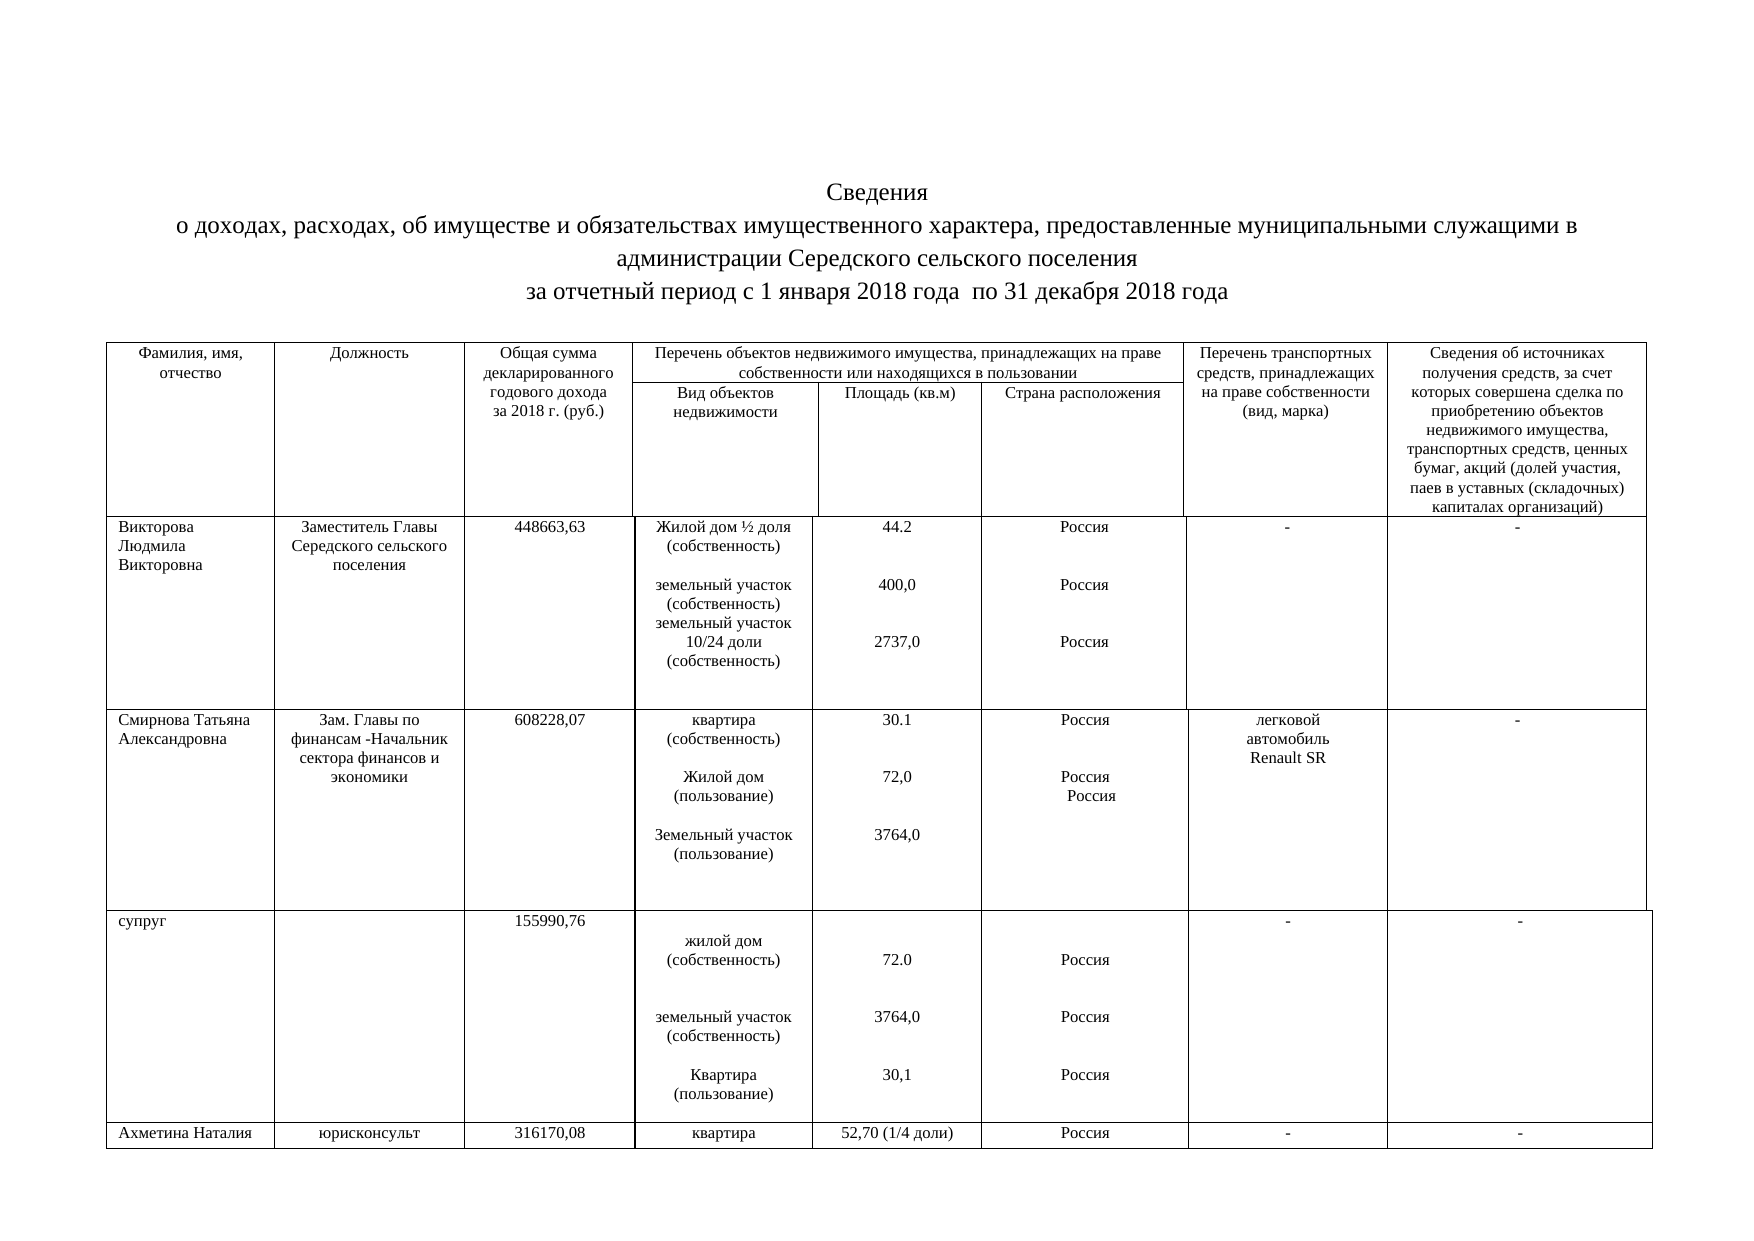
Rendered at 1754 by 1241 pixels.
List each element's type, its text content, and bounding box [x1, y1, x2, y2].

table_cell [275, 911, 464, 1122]
table_header Общая сумма декларированного годового дохода за 2018 г. (руб.) [465, 343, 632, 516]
text Cведения [118, 177, 1636, 206]
table_cell - [1388, 1123, 1652, 1148]
table_cell Россия Россия Россия [982, 911, 1188, 1122]
table_cell 608228,07 [465, 710, 634, 910]
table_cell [813, 1123, 981, 1148]
table_cell юрисконсульт [275, 1123, 464, 1148]
table_cell квартира (собственность) Жилой дом (пользование) Земельный участок (пользование) [636, 710, 812, 910]
table_cell Зам. Главы по финансам -Начальник сектора финансов и экономики [275, 710, 464, 910]
table_cell 155990,76 [465, 911, 634, 1122]
table_cell Страна расположения [982, 383, 1183, 516]
table_cell Россия Россия Россия [982, 517, 1186, 708]
table_cell - [1388, 710, 1646, 910]
table_cell 316170,08 [465, 1123, 634, 1148]
table_header Перечень транспортных средств, принадлежащих на праве собственности (вид, марка) [1184, 343, 1387, 516]
text за отчетный период с 1 января 2018 года по 31 декабря 2018 года [118, 276, 1636, 305]
table_cell Викторова Людмила Викторовна [107, 517, 274, 708]
table_cell 44.2 400,0 2737,0 [813, 517, 981, 708]
table_cell легковой автомобиль Renault SR [1189, 710, 1387, 910]
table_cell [636, 1123, 812, 1148]
table_cell Заместитель Главы Середского сельского поселения [275, 517, 464, 708]
table_cell Площадь (кв.м) [819, 383, 981, 516]
table_cell Вид объектов недвижимости [633, 383, 818, 516]
table_header Фамилия, имя, отчество [107, 343, 274, 516]
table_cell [982, 1123, 1188, 1148]
table_cell 72.0 3764,0 30,1 [813, 911, 981, 1122]
table_cell - [1189, 1123, 1387, 1148]
text о доходах, расходах, об имуществе и обязательствах имущественного характера, предоставленные муниципальными служащими в администрации Середского сельского поселения [118, 210, 1636, 272]
table_cell Жилой дом ½ доля (собственность) земельный участок (собственность) земельный участок 10/24 доли (собственность) [636, 517, 812, 708]
table_cell - [1388, 911, 1652, 1122]
table_cell 448663,63 [465, 517, 634, 708]
table_cell - [1388, 517, 1646, 708]
table_cell 30.1 72,0 3764,0 [813, 710, 981, 910]
table_cell супруг [107, 911, 274, 1122]
table_cell жилой дом (собственность) земельный участок (собственность) Квартира (пользование) [636, 911, 812, 1122]
table_cell Смирнова Татьяна Александровна [107, 710, 274, 910]
table_header Должность [275, 343, 464, 516]
table_header Перечень объектов недвижимого имущества, принадлежащих на праве собственности или находящихся в пользовании [633, 343, 1183, 382]
table_header Сведения об источниках получения средств, за счет которых совершена сделка по приобретению объектов недвижимого имущества, транспортных средств, ценных бумаг, акций (долей участия, паев в уставных (складочных) капиталах организаций) [1388, 343, 1646, 516]
table_cell Россия Россия Россия [982, 710, 1188, 910]
table_cell - [1187, 517, 1387, 708]
table_cell - [1189, 911, 1387, 1122]
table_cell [107, 1123, 274, 1148]
